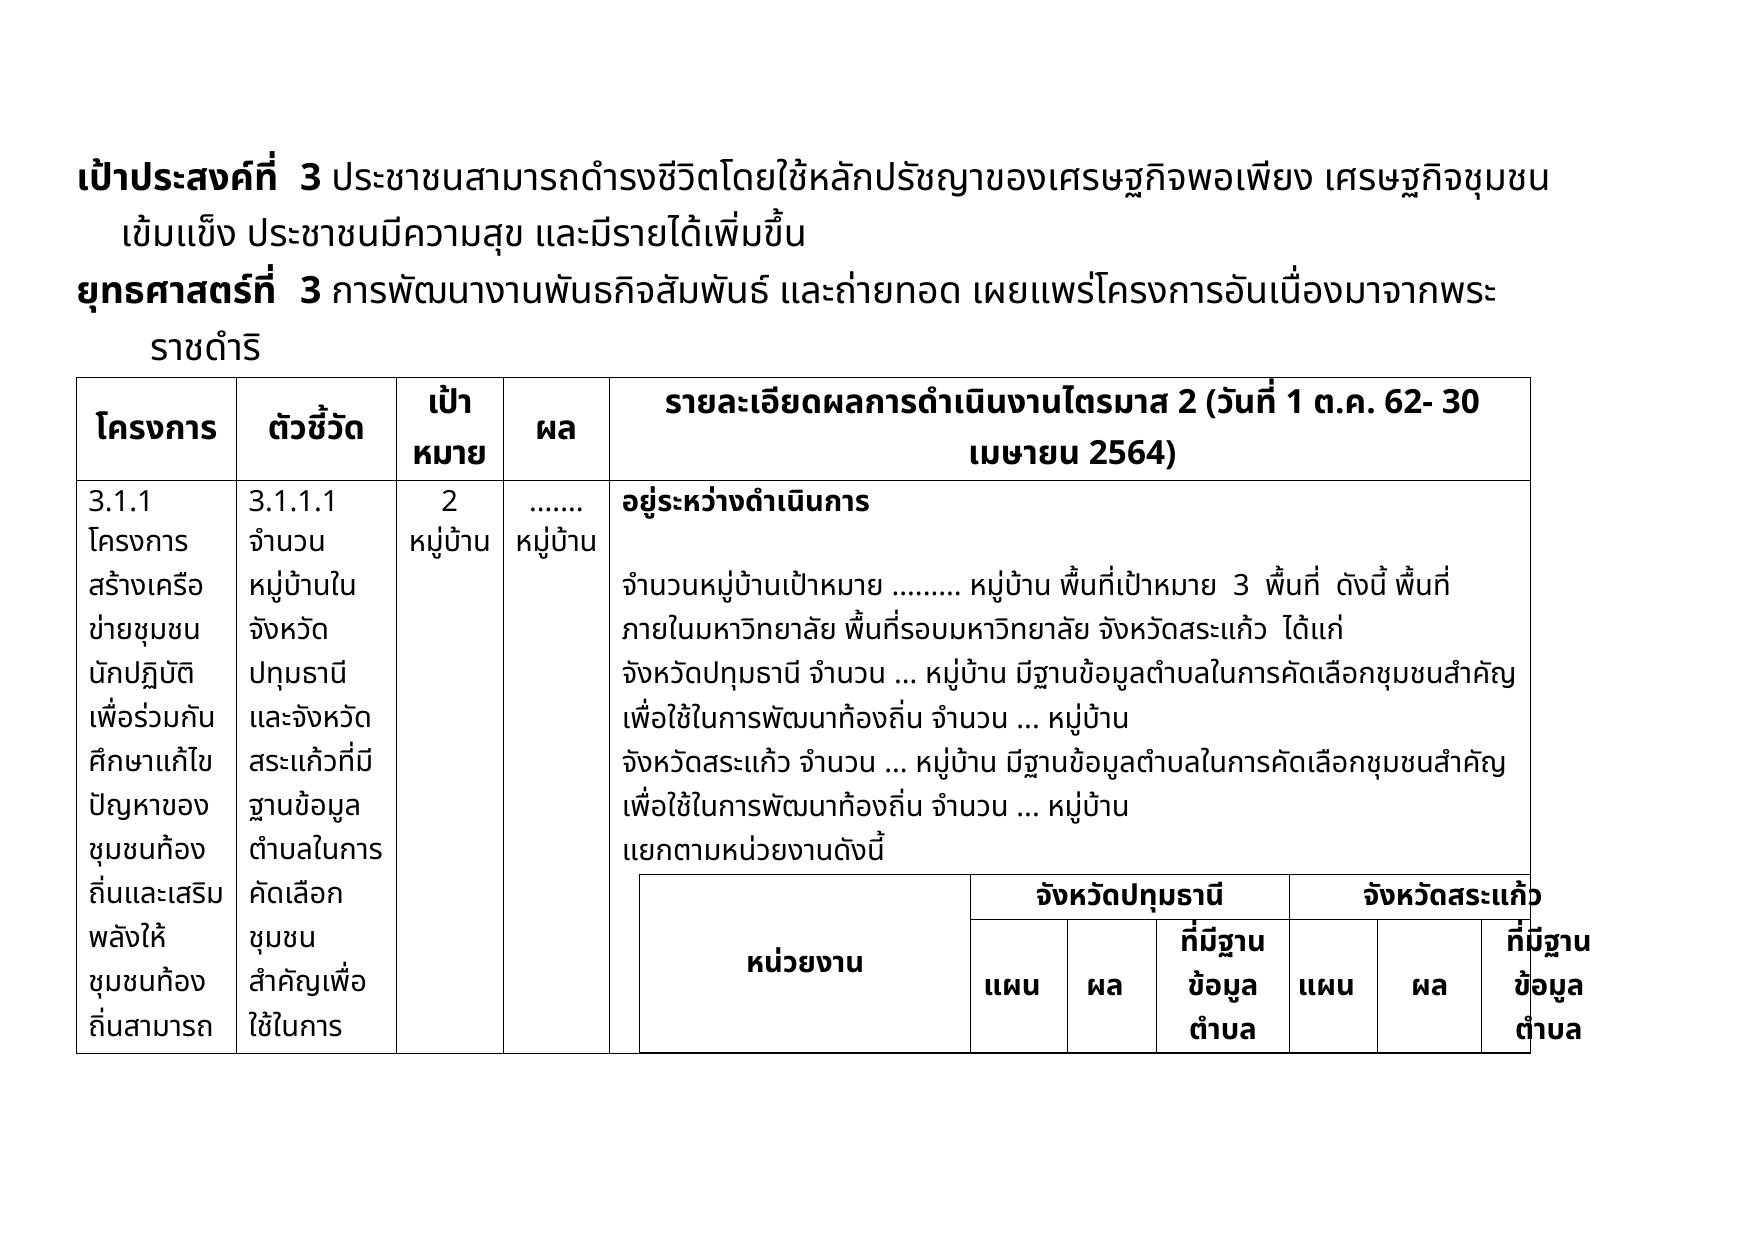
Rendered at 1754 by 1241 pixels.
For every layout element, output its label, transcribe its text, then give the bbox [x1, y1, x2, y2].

table_cell ....... หมู่บ้าน [504, 481, 609, 1053]
table_header โครงการ [77, 378, 236, 479]
table_header ตัวชี้วัด [237, 378, 396, 479]
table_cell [77, 481, 236, 1053]
table_header รายละเอียดผลการดำเนินงานไตรมาส 2 (วันที่ 1 ต.ค. 62- 30 เมษายน 2564) [610, 378, 1530, 479]
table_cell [237, 481, 396, 1053]
table_header เป้าหมาย [397, 378, 503, 479]
text ยุทธศาสตร์ที่ 3 การพัฒนางานพันธกิจสัมพันธ์ และถ่ายทอด เผยแพร่โครงการอันเนื่องมาจากพระราชดำริ [76, 264, 1604, 377]
table_cell 2 หมู่บ้าน [397, 481, 503, 1053]
table_header ผล [504, 378, 609, 479]
text เป้าประสงค์ที่ 3 ประชาชนสามารถดำรงชีวิตโดยใช้หลักปรัชญาของเศรษฐกิจพอเพียง เศรษฐกิจชุมชนเข้มแข็ง ประชาชนมีความสุข และมีรายได้เพิ่มขึ้น [76, 150, 1604, 264]
